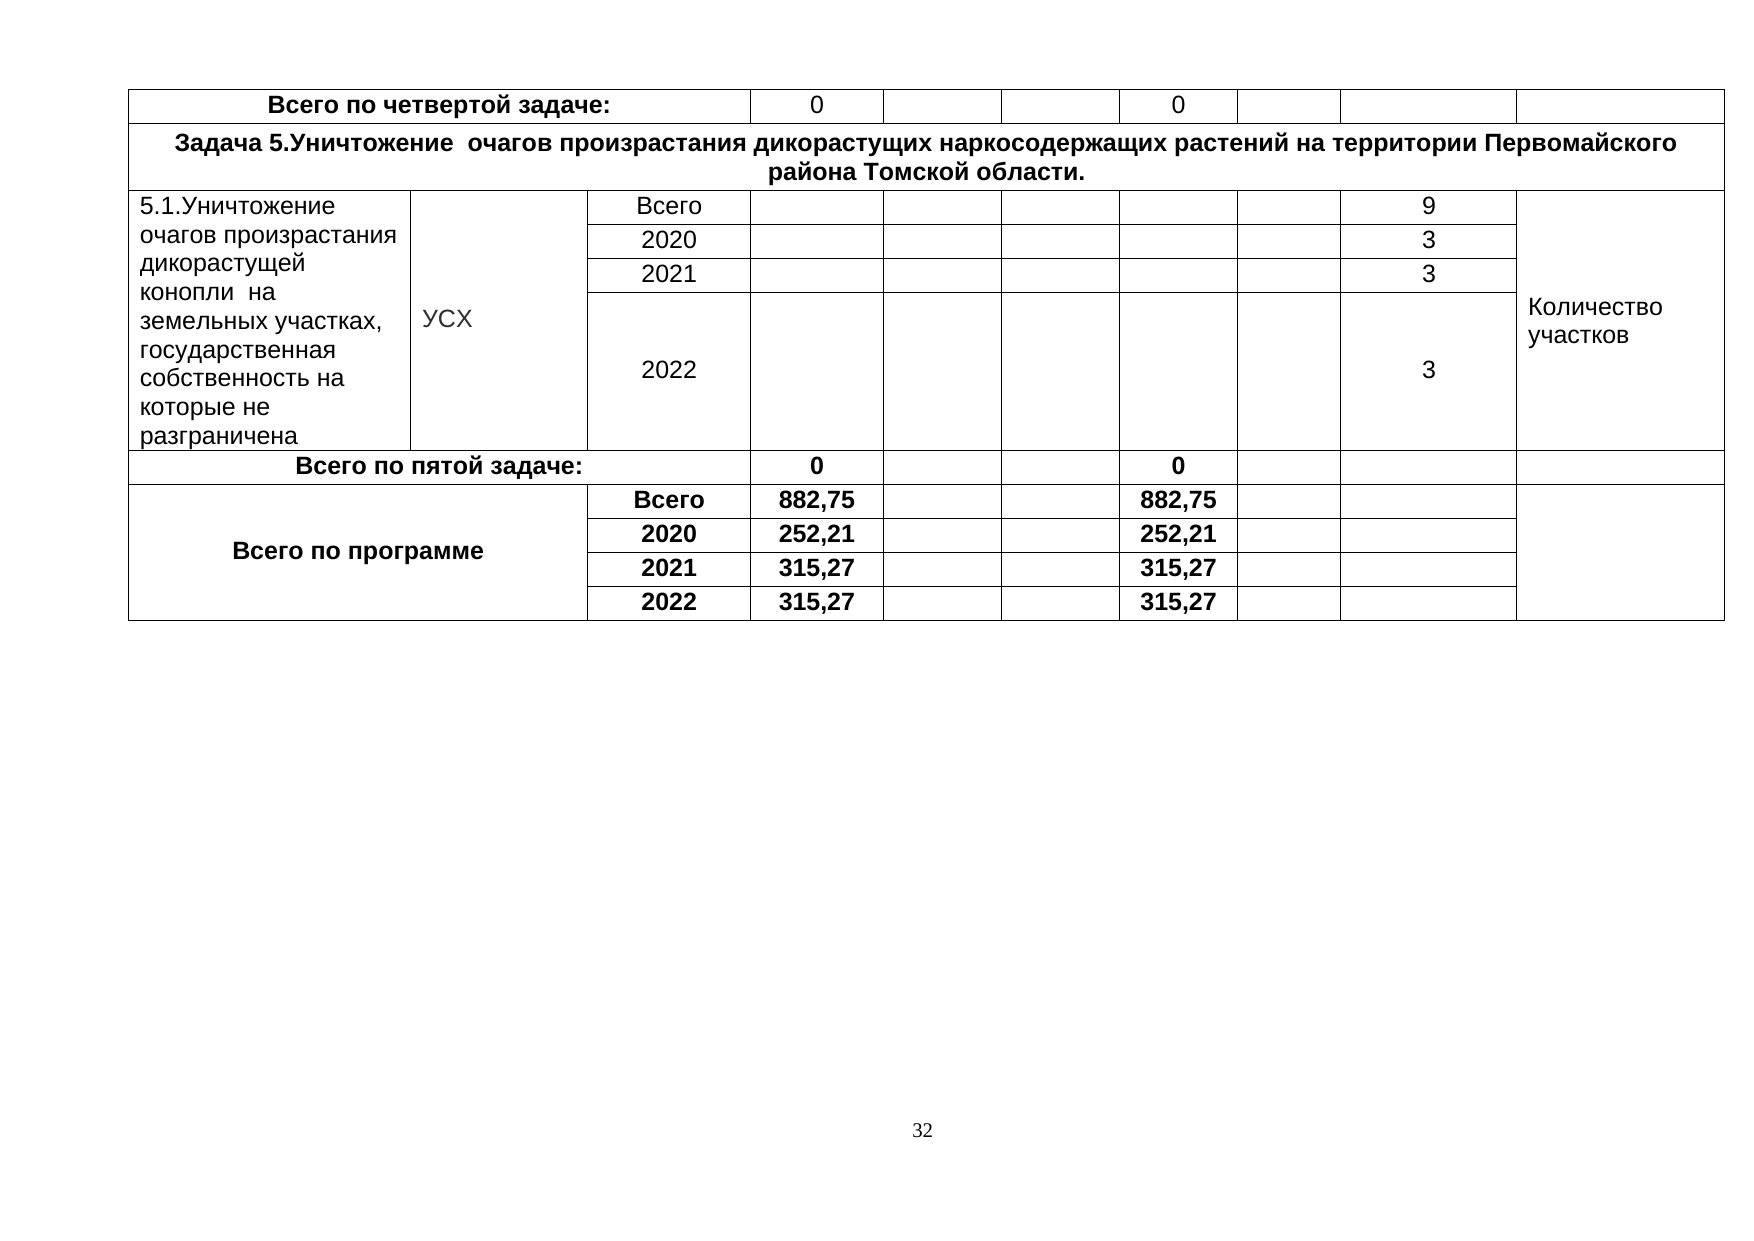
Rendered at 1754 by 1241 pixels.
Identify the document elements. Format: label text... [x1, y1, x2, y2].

table_cell [1341, 485, 1516, 518]
table_cell [1002, 191, 1119, 224]
table_cell Количество участков [1517, 191, 1724, 450]
table_cell [1002, 553, 1119, 586]
table_cell [1002, 293, 1119, 450]
table_cell [1002, 225, 1119, 258]
table_cell 0 [751, 451, 883, 484]
table_cell [1517, 451, 1724, 484]
table_cell 315,27 [751, 587, 883, 620]
table_cell Задача 5.Уничтожение очагов произрастания дикорастущих наркосодержащих растений на территории Первомайского района Томской области. [129, 124, 1724, 190]
table_cell [1341, 451, 1516, 484]
table_cell [884, 519, 1001, 552]
table_cell [884, 553, 1001, 586]
table_cell [1238, 191, 1340, 224]
table_cell [1341, 519, 1516, 552]
table_cell [884, 259, 1001, 292]
table_cell Всего [588, 485, 750, 518]
table_cell [1120, 191, 1237, 224]
table_cell 2020 [588, 519, 750, 552]
table_cell [1238, 485, 1340, 518]
table_cell 2022 [588, 587, 750, 620]
table_cell [1238, 293, 1340, 450]
table_cell Всего по четвертой задаче: [129, 90, 750, 123]
table_cell [1238, 90, 1340, 123]
table_cell [1517, 90, 1724, 123]
table_cell 0 [751, 90, 883, 123]
table_cell [884, 587, 1001, 620]
table_cell 3 [1341, 293, 1516, 450]
table_cell [1002, 90, 1119, 123]
table_cell [1238, 553, 1340, 586]
table_cell [884, 191, 1001, 224]
table_cell 315,27 [1120, 587, 1237, 620]
table_cell 2021 [588, 553, 750, 586]
table_cell УСХ [411, 191, 587, 450]
table_cell [1002, 485, 1119, 518]
table_cell 0 [1120, 90, 1237, 123]
table_cell 252,21 [1120, 519, 1237, 552]
table_cell [751, 191, 883, 224]
table_cell [884, 293, 1001, 450]
table_cell 882,75 [751, 485, 883, 518]
table_cell 0 [1120, 451, 1237, 484]
table_cell 2020 [588, 225, 750, 258]
table_cell [1002, 519, 1119, 552]
table_cell 9 [1341, 191, 1516, 224]
table_cell [751, 293, 883, 450]
table_cell [1238, 225, 1340, 258]
table_cell [1341, 553, 1516, 586]
table_cell 3 [1341, 225, 1516, 258]
table_cell [1238, 519, 1340, 552]
table_cell [1002, 451, 1119, 484]
table_cell [1120, 293, 1237, 450]
table_cell 5.1.Уничтожение очагов произрастания дикорастущей конопли на земельных участках, государственная собственность на которые не разграничена [129, 191, 410, 450]
table_cell [1517, 485, 1724, 620]
table_cell 2022 [588, 293, 750, 450]
table_cell [1238, 587, 1340, 620]
table_cell [1238, 259, 1340, 292]
table_cell [751, 225, 883, 258]
table_cell 252,21 [751, 519, 883, 552]
table_cell [1341, 587, 1516, 620]
table_cell 3 [1341, 259, 1516, 292]
table_cell Всего по программе [129, 485, 587, 620]
table_cell 315,27 [751, 553, 883, 586]
table_cell Всего [588, 191, 750, 224]
table_cell [1002, 587, 1119, 620]
table_cell [884, 90, 1001, 123]
table_cell [1120, 259, 1237, 292]
table_cell Всего по пятой задаче: [129, 451, 750, 484]
table_cell [884, 451, 1001, 484]
table_cell 2021 [588, 259, 750, 292]
table_cell 315,27 [1120, 553, 1237, 586]
table_cell [1120, 225, 1237, 258]
table_cell 882,75 [1120, 485, 1237, 518]
table_cell [1341, 90, 1516, 123]
table_cell [884, 485, 1001, 518]
table_cell [1002, 259, 1119, 292]
table_cell [884, 225, 1001, 258]
table_cell [751, 259, 883, 292]
table_cell [1238, 451, 1340, 484]
